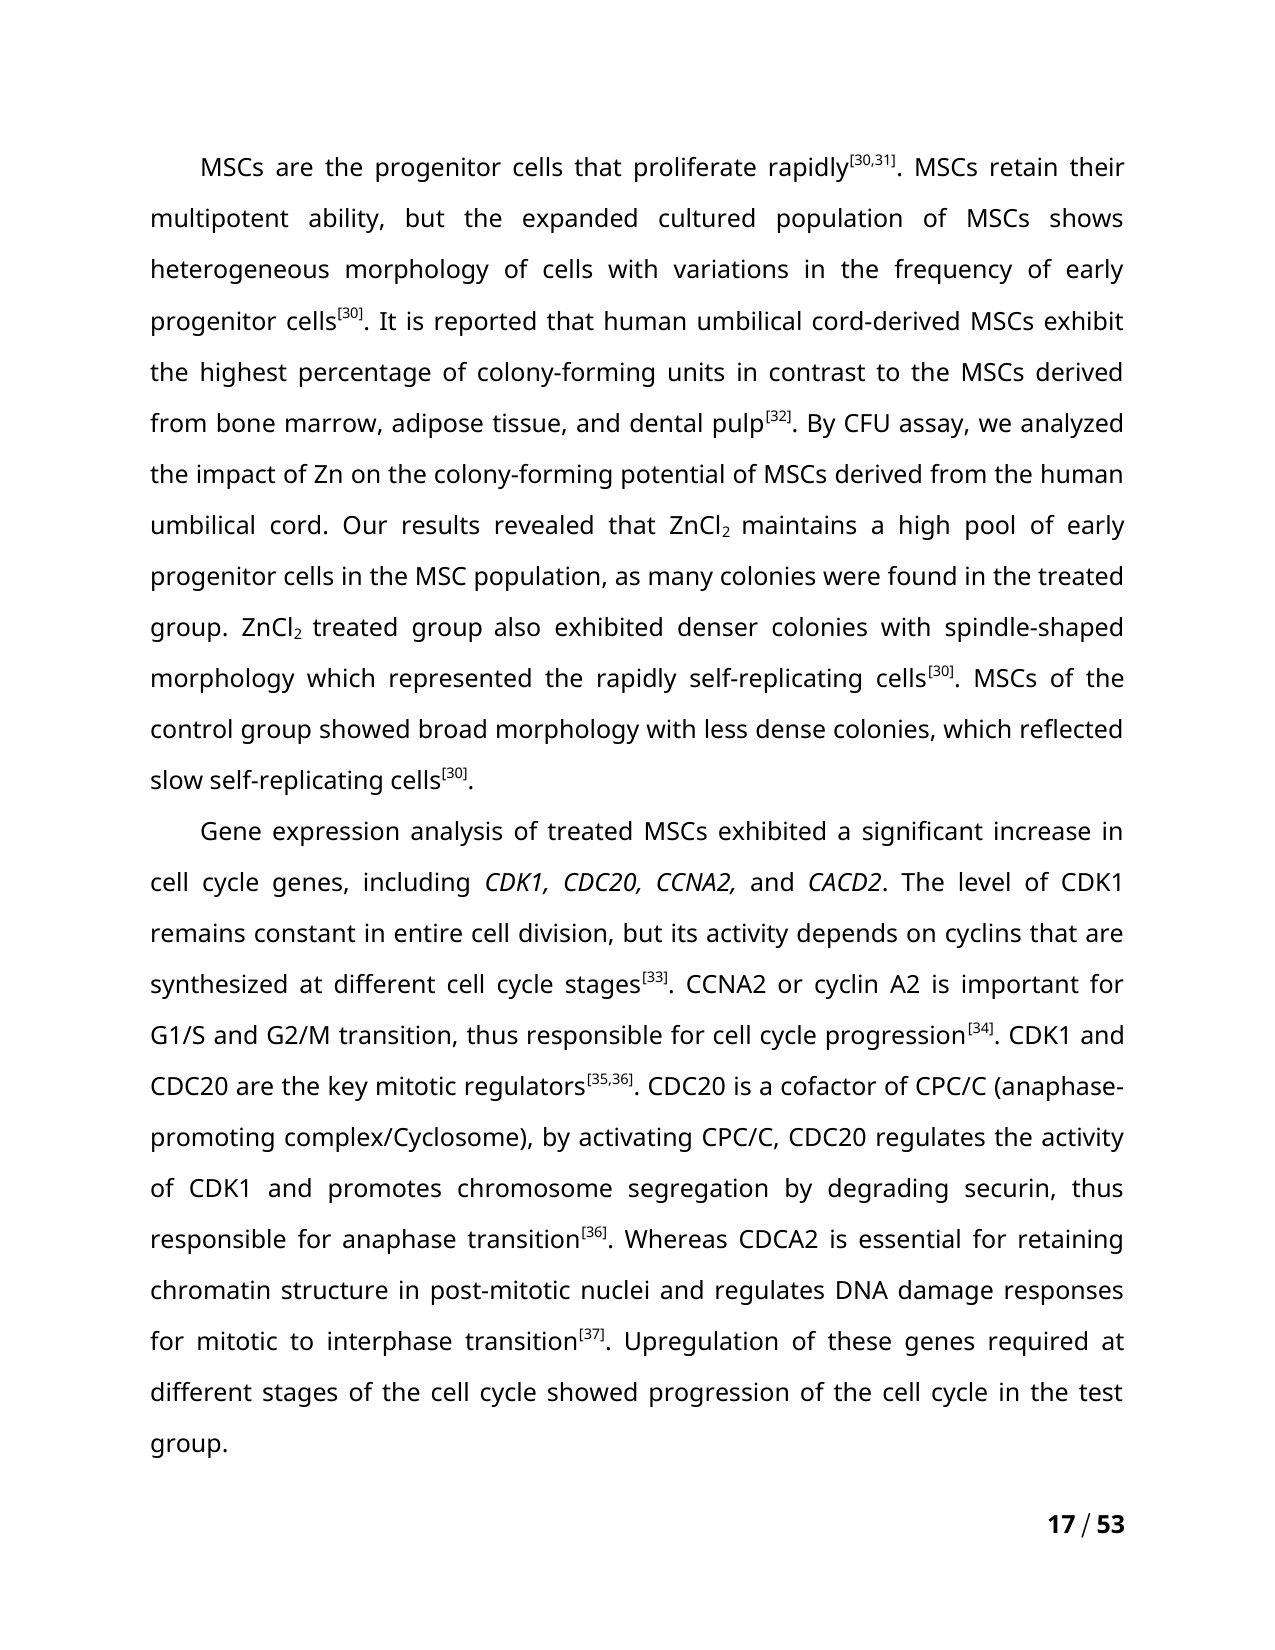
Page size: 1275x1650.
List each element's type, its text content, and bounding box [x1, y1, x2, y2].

text Gene expression analysis of treated MSCs exhibited a significant increase in cell cycle genes, including CDK1, CDC20, CCNA2, and CACD2. The level of CDK1 remains constant in entire cell division, but its activity depends on cyclins that are synthesized at different cell cycle stages[33]. CCNA2 or cyclin A2 is important for G1/S and G2/M transition, thus responsible for cell cycle progression[34]. CDK1 and CDC20 are the key mitotic regulators[35,36]. CDC20 is a cofactor of CPC/C (anaphase-promoting complex/Cyclosome), by activating CPC/C, CDC20 regulates the activity of CDK1 and promotes chromosome segregation by degrading securin, thus responsible for anaphase transition[36]. Whereas CDCA2 is essential for retaining chromatin structure in post-mitotic nuclei and regulates DNA damage responses for mitotic to interphase transition[37]. Upregulation of these genes required at different stages of the cell cycle showed progression of the cell cycle in the test group. [150, 813, 1125, 1460]
text MSCs are the progenitor cells that proliferate rapidly[30,31]. MSCs retain their multipotent ability, but the expanded cultured population of MSCs shows heterogeneous morphology of cells with variations in the frequency of early progenitor cells[30]. It is reported that human umbilical cord-derived MSCs exhibit the highest percentage of colony-forming units in contrast to the MSCs derived from bone marrow, adipose tissue, and dental pulp[32]. By CFU assay, we analyzed the impact of Zn on the colony-forming potential of MSCs derived from the human umbilical cord. Our results revealed that ZnCl2 maintains a high pool of early progenitor cells in the MSC population, as many colonies were found in the treated group. ZnCl2 treated group also exhibited denser colonies with spindle-shaped morphology which represented the rapidly self-replicating cells[30]. MSCs of the control group showed broad morphology with less dense colonies, which reflected slow self-replicating cells[30]. [150, 150, 1125, 797]
